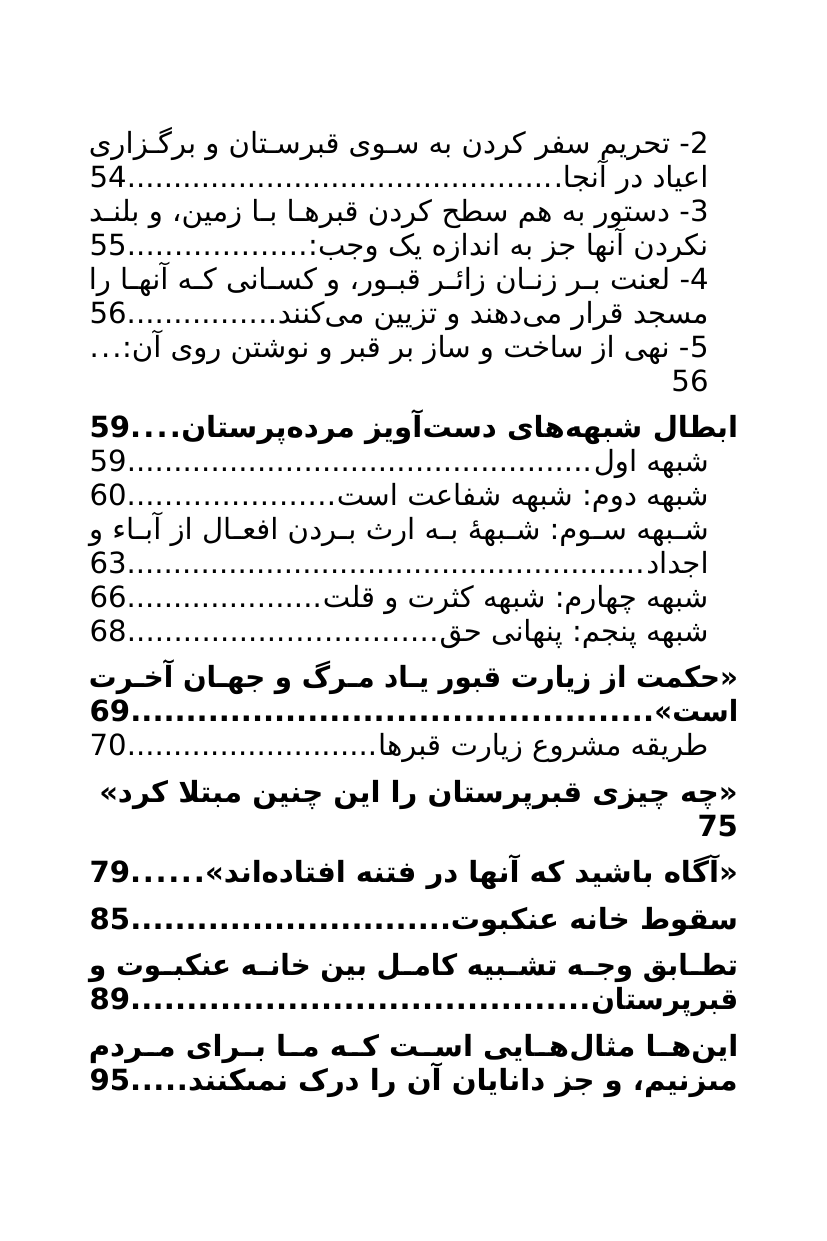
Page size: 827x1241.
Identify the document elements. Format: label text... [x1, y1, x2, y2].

text اين‌ها مثال‌هايى است كه ما براى مردم مى‏زنيم، و جز دانايان آن را درک نمى‏كنند 95 [89, 1029, 738, 1097]
text تطابق وجه تشبیه کامل بین خانه عنکبوت و قبرپرستان 89 [89, 948, 738, 1016]
text شبهه سوم: شبهۀ به ارث بردن افعال از آباء و اجداد 63 [89, 512, 708, 580]
text 2- تحریم سفر كردن به سوى قبرستان و برگزاری اعیاد در آنجا. 54 [89, 126, 708, 194]
text «چه چیزی قبرپرستان را این چنین مبتلا کرد» 75 [89, 775, 738, 843]
text «آگاه باشيد که آنها در فتنه افتاده‌اند» 79 [89, 856, 738, 889]
text شبهه دوم: شبهه شفاعت است 60 [89, 478, 708, 512]
text طریقه مشروع زیارت قبرها 70 [89, 729, 708, 763]
text 4- لعنت بر زنان زائر قبور، و کسانی که آنها را مسجد قرار می‌دهند و تزیین می‌کنند 56 [89, 262, 708, 330]
text سقوط خانه عنکبوت 85 [89, 902, 738, 936]
text «حکمت از زیارت قبور یاد مرگ و جهان آخرت است» 69 [89, 661, 738, 729]
text شبهه چهارم: شبهه کثرت و قلت 66 [89, 580, 708, 614]
text 3- دستور به هم سطح کردن قبرها با زمین، و بلند نکردن آنها جز به اندازه یک وجب: 55 [89, 194, 708, 262]
text شبهه پنجم: پنهانی حق 68 [89, 614, 708, 648]
text 5- نهی از ساخت و ساز بر قبر و نوشتن روی آن: 56 [89, 330, 708, 398]
text ابطال شبهه‌های دست‌آویز مرده‌پرستان 59 [89, 411, 738, 444]
text شبهه اول 59 [89, 444, 708, 478]
